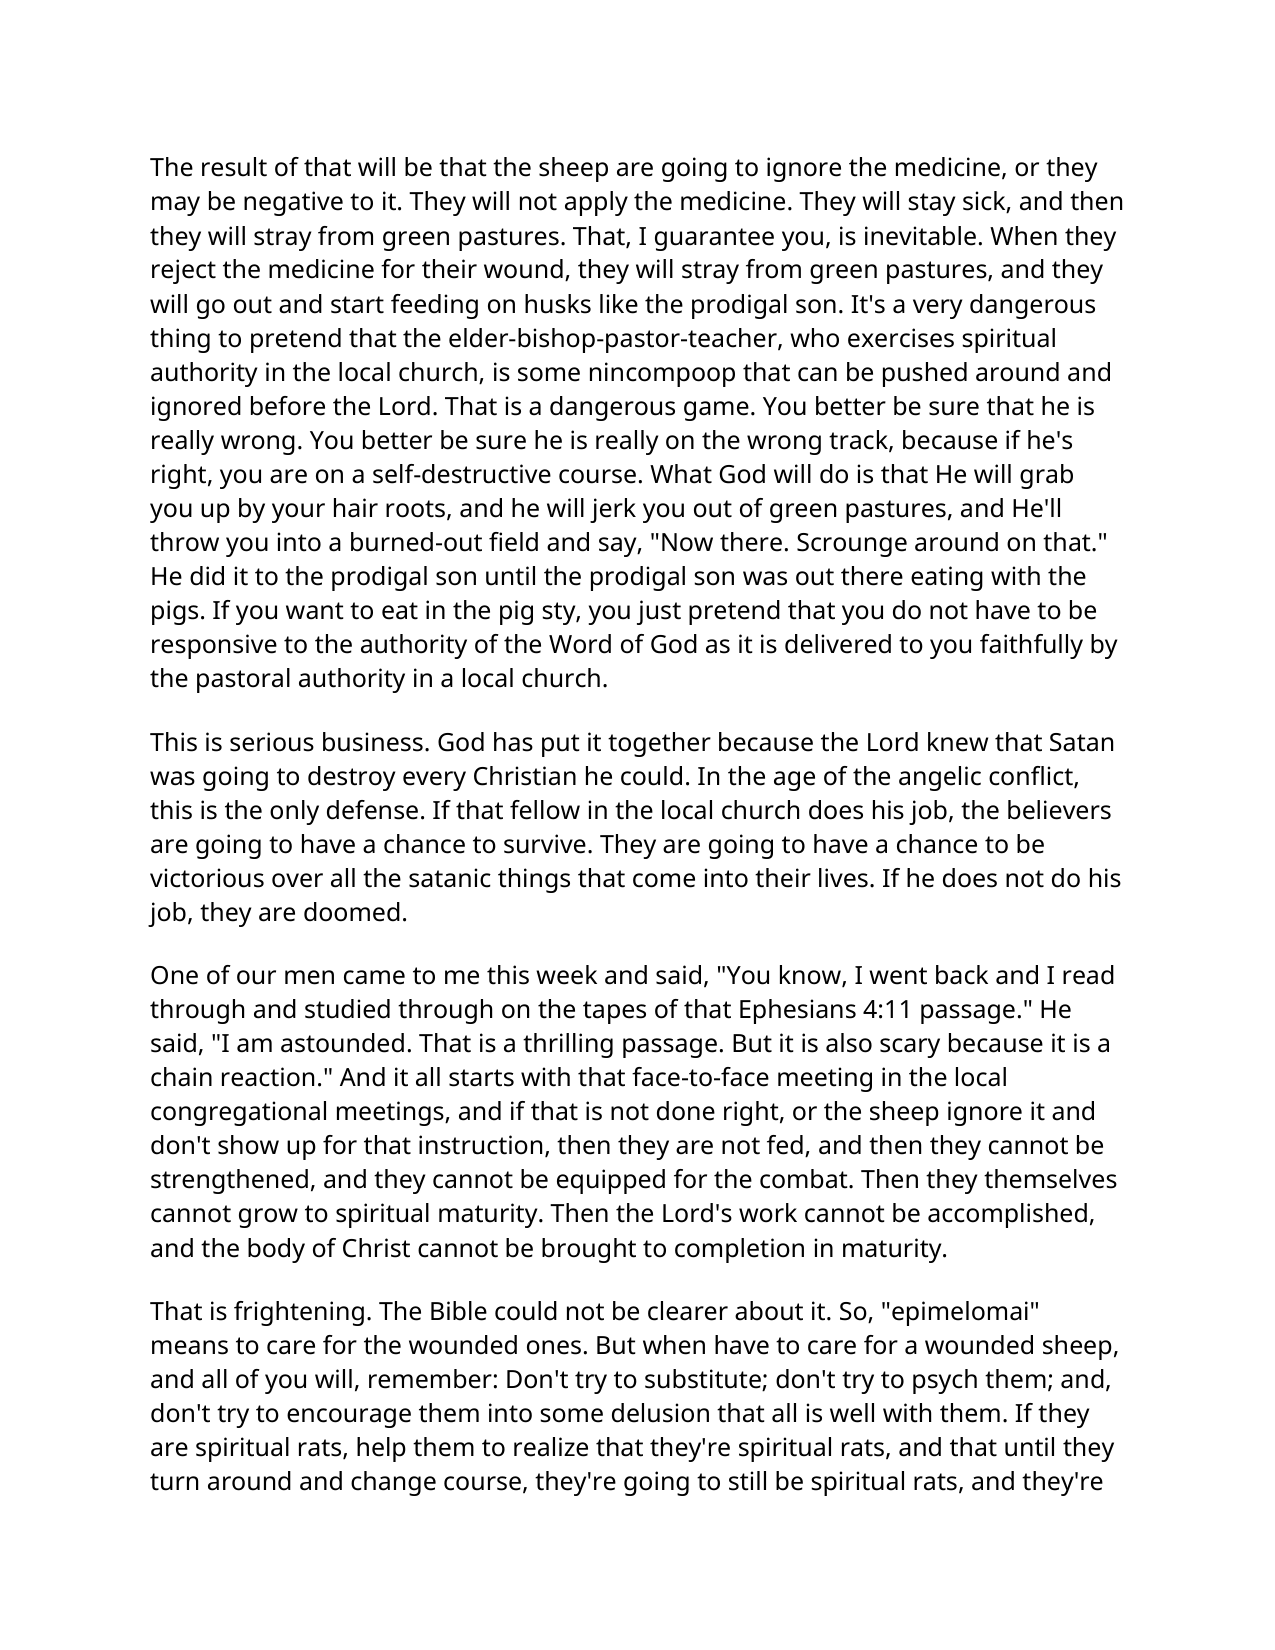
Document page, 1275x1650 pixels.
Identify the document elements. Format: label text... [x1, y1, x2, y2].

text This is serious business. God has put it together because the Lord knew that Satan was going to destroy every Christian he could. In the age of the angelic conflict, this is the only defense. If that fellow in the local church does his job, the believers are going to have a chance to survive. They are going to have a chance to be victorious over all the satanic things that come into their lives. If he does not do his job, they are doomed. [150, 724, 1125, 928]
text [150, 1293, 1125, 1498]
text One of our men came to me this week and said, "You know, I went back and I read through and studied through on the tapes of that Ephesians 4:11 passage." He said, "I am astounded. That is a thrilling passage. But it is also scary because it is a chain reaction." And it all starts with that face-to-face meeting in the local congregational meetings, and if that is not done right, or the sheep ignore it and don't show up for that instruction, then they are not fed, and then they cannot be strengthened, and they cannot be equipped for the combat. Then they themselves cannot grow to spiritual maturity. Then the Lord's work cannot be accomplished, and the body of Christ cannot be brought to completion in maturity. [150, 958, 1125, 1264]
text The result of that will be that the sheep are going to ignore the medicine, or they may be negative to it. They will not apply the medicine. They will stay sick, and then they will stray from green pastures. That, I guarantee you, is inevitable. When they reject the medicine for their wound, they will stray from green pastures, and they will go out and start feeding on husks like the prodigal son. It's a very dangerous thing to pretend that the elder-bishop-pastor-teacher, who exercises spiritual authority in the local church, is some nincompoop that can be pushed around and ignored before the Lord. That is a dangerous game. You better be sure that he is really wrong. You better be sure he is really on the wrong track, because if he's right, you are on a self-destructive course. What God will do is that He will grab you up by your hair roots, and he will jerk you out of green pastures, and He'll throw you into a burned-out field and say, "Now there. Scrounge around on that." He did it to the prodigal son until the prodigal son was out there eating with the pigs. If you want to eat in the pig sty, you just pretend that you do not have to be responsive to the authority of the Word of God as it is delivered to you faithfully by the pastoral authority in a local church. [150, 150, 1125, 695]
